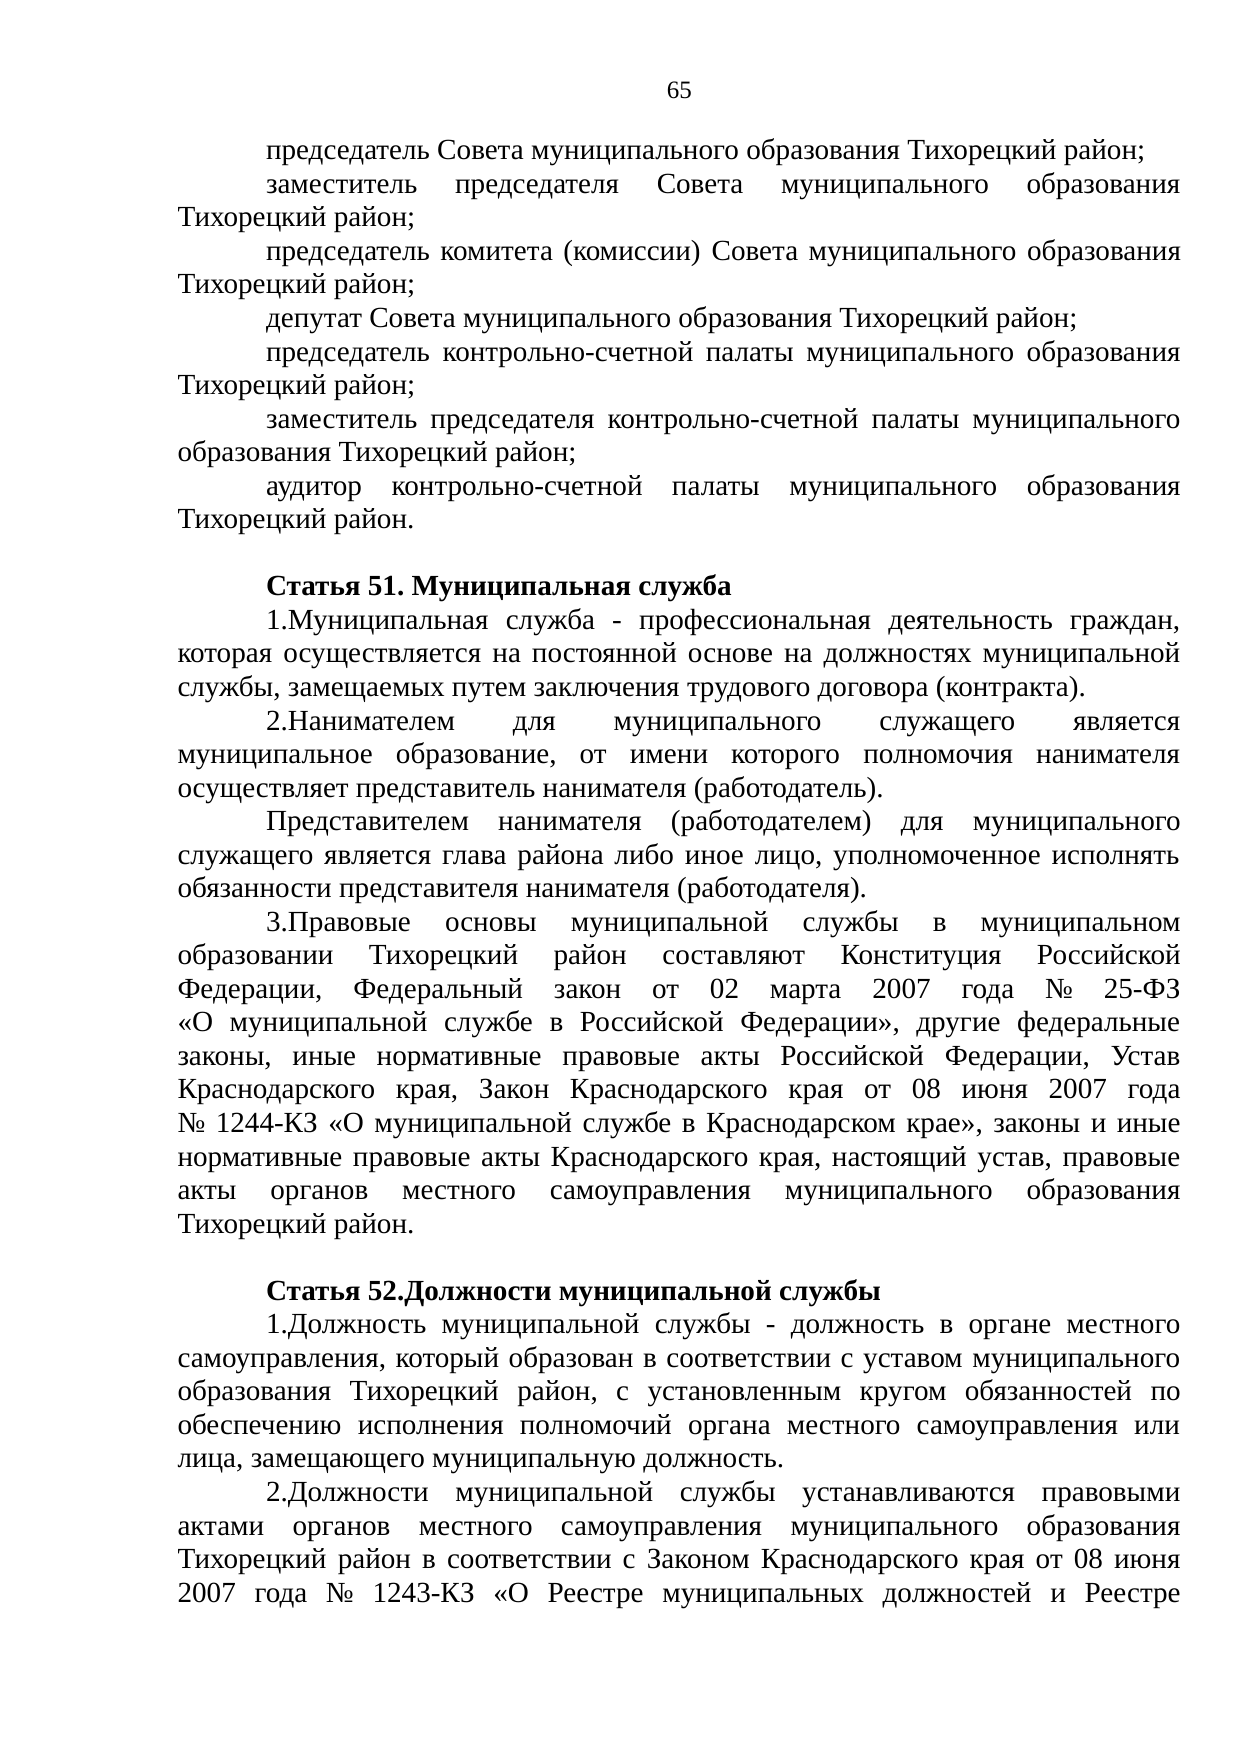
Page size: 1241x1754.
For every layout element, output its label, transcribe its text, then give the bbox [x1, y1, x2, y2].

text председатель Совета муниципального образования Тихорецкий район; [177, 132, 1181, 166]
text 2.Нанимателем для муниципального служащего является муниципальное образование, от имени которого полномочия нанимателя осуществляет представитель нанимателя (работодатель). [177, 703, 1181, 803]
text председатель контрольно-счетной палаты муниципального образования Тихорецкий район; [177, 334, 1181, 401]
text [177, 1474, 1181, 1608]
text 1.Муниципальная служба - профессиональная деятельность граждан, которая осуществляется на постоянной основе на должностях муниципальной службы, замещаемых путем заключения трудового договора (контракта). [177, 602, 1181, 703]
text депутат Совета муниципального образования Тихорецкий район; [177, 300, 1181, 334]
text аудитор контрольно-счетной палаты муниципального образования Тихорецкий район. [177, 468, 1181, 535]
text 1.Должность муниципальной службы - должность в органе местного самоуправления, который образован в соответствии с уставом муниципального образования Тихорецкий район, с установленным кругом обязанностей по обеспечению исполнения полномочий органа местного самоуправления или лица, замещающего муниципальную должность. [177, 1306, 1181, 1474]
text заместитель председателя Совета муниципального образования Тихорецкий район; [177, 166, 1181, 233]
subtitle Статья 51. Муниципальная служба [177, 568, 1181, 602]
text заместитель председателя контрольно-счетной палаты муниципального образования Тихорецкий район; [177, 401, 1181, 468]
text 3.Правовые основы муниципальной службы в муниципальном образовании Тихорецкий район составляют Конституция Российской Федерации, Федеральный закон от 02 марта 2007 года № 25-ФЗ «О муниципальной службе в Российской Федерации», другие федеральные законы, иные нормативные правовые акты Российской Федерации, Устав Краснодарского края, Закон Краснодарского края от 08 июня 2007 года № 1244-КЗ «О муниципальной службе в Краснодарском крае», законы и иные нормативные правовые акты Краснодарского края, настоящий устав, правовые акты органов местного самоуправления муниципального образования Тихорецкий район. [177, 904, 1181, 1239]
text Статья 52.Должности муниципальной службы [177, 1273, 1181, 1306]
text председатель комитета (комиссии) Совета муниципального образования Тихорецкий район; [177, 233, 1181, 300]
text Представителем нанимателя (работодателем) для муниципального служащего является глава района либо иное лицо, уполномоченное исполнять обязанности представителя нанимателя (работодателя). [177, 803, 1181, 904]
